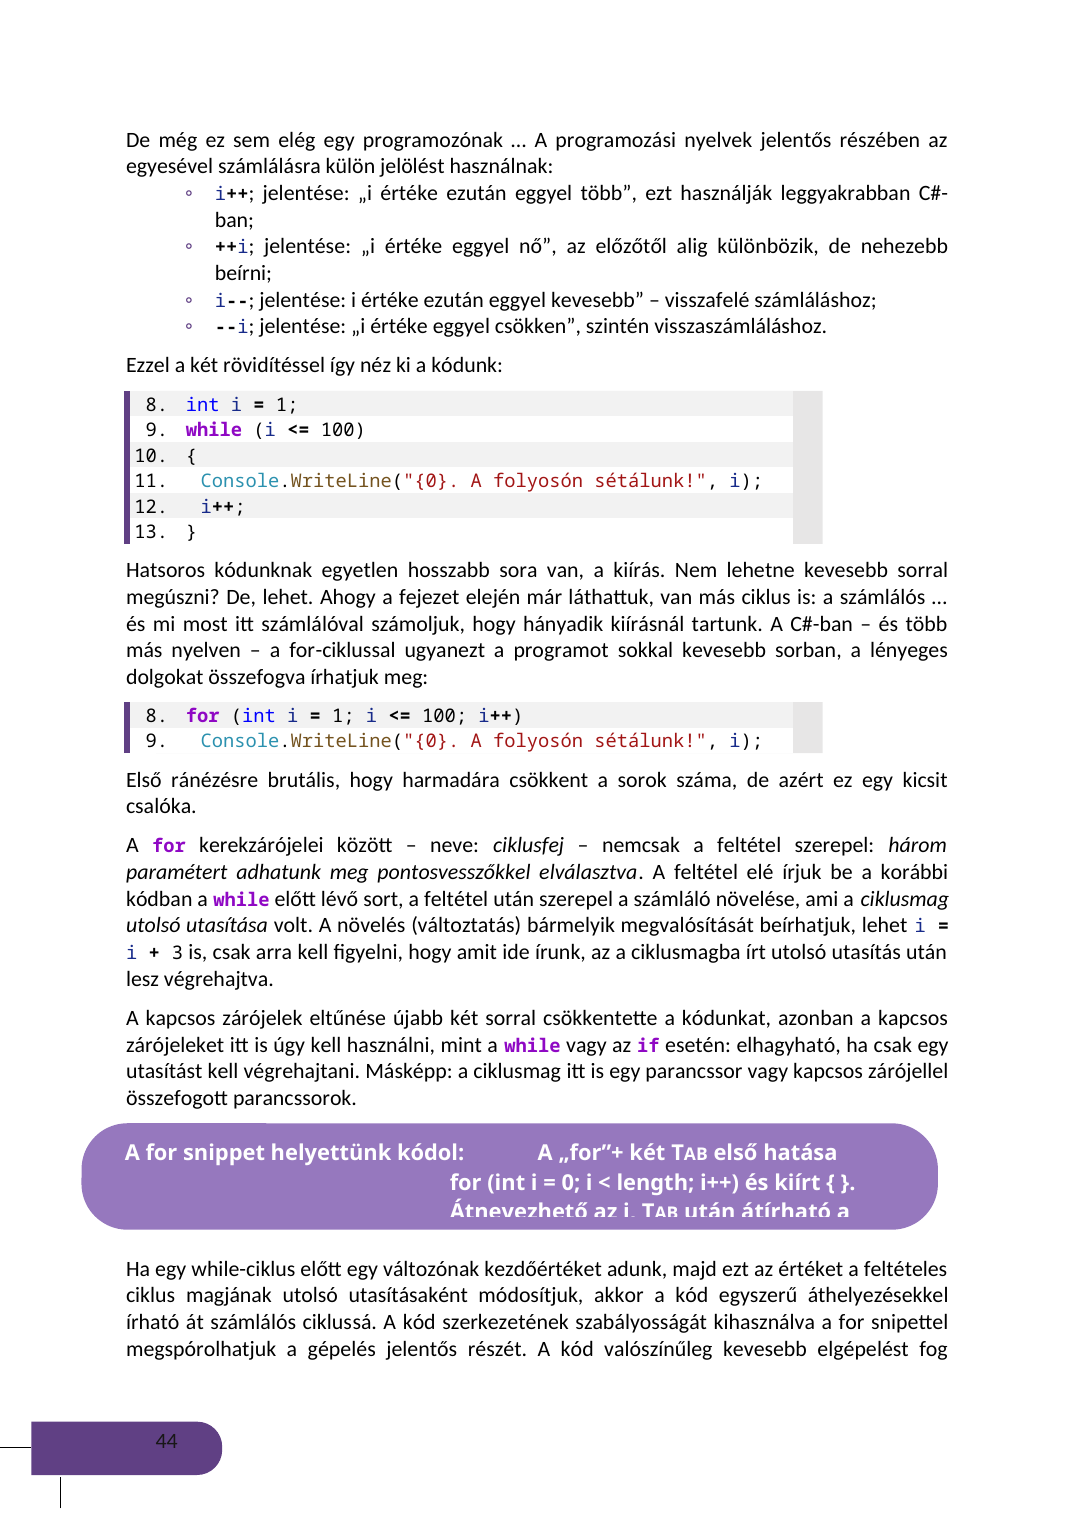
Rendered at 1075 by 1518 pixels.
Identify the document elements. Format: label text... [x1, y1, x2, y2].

text Hatsoros kódunknak egyetlen hosszabb sora van, a kiírás. Nem lehetne kevesebb sorral megúszni? De, lehet. Ahogy a fejezet elején már láthattuk, van más ciklus is: a számlálós … és mi most itt számlálóval számoljuk, hogy hányadik kiírásnál tartunk. A C#-ban – és több más nyelven – a for-ciklussal ugyanezt a programot sokkal kevesebb sorban, a lényeges dolgokat összefogva írhatjuk meg: [126, 556, 949, 690]
list ++i; jelentése: „i értéke eggyel nő”, az előzőtől alig különbözik, de nehezebb beírni; [185, 232, 949, 286]
text De még ez sem elég egy programozónak … A programozási nyelvek jelentős részében az egyesével számlálásra külön jelölést használnak: [126, 126, 949, 179]
text Első ránézésre brutális, hogy harmadára csökkent a sorok száma, de azért ez egy kicsit csalóka. [126, 766, 949, 819]
list --i; jelentése: „i értéke eggyel csökken”, szintén visszaszámláláshoz. [185, 312, 949, 339]
list i++; jelentése: „i értéke ezután eggyel több”, ezt használják leggyakrabban C#-ban; [185, 179, 949, 232]
text A for kerekzárójelei között – neve: ciklusfej – nemcsak a feltétel szerepel: három paramétert adhatunk meg pontosvesszőkkel elválasztva. A feltétel elé írjuk be a korábbi kódban a while előtt lévő sort, a feltétel után szerepel a számláló növelése, ami a ciklusmag utolsó utasítása volt. A növelés (változtatás) bármelyik megvalósítását beírhatjuk, lehet i = i + 3 is, csak arra kell figyelni, hogy amit ide írunk, az a ciklusmagba írt utolsó utasítás után lesz végrehajtva. [126, 832, 949, 992]
list i--; jelentése: i értéke ezután eggyel kevesebb” – visszafelé számláláshoz; [185, 286, 949, 312]
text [126, 1255, 949, 1361]
text Ezzel a két rövidítéssel így néz ki a kódunk: [126, 352, 949, 378]
text A kapcsos zárójelek eltűnése újabb két sorral csökkentette a kódunkat, azonban a kapcsos zárójeleket itt is úgy kell használni, mint a while vagy az if esetén: elhagyható, ha csak egy utasítást kell végrehajtani. Másképp: a ciklusmag itt is egy parancssor vagy kapcsos zárójellel összefogott parancssorok. [126, 1004, 949, 1111]
